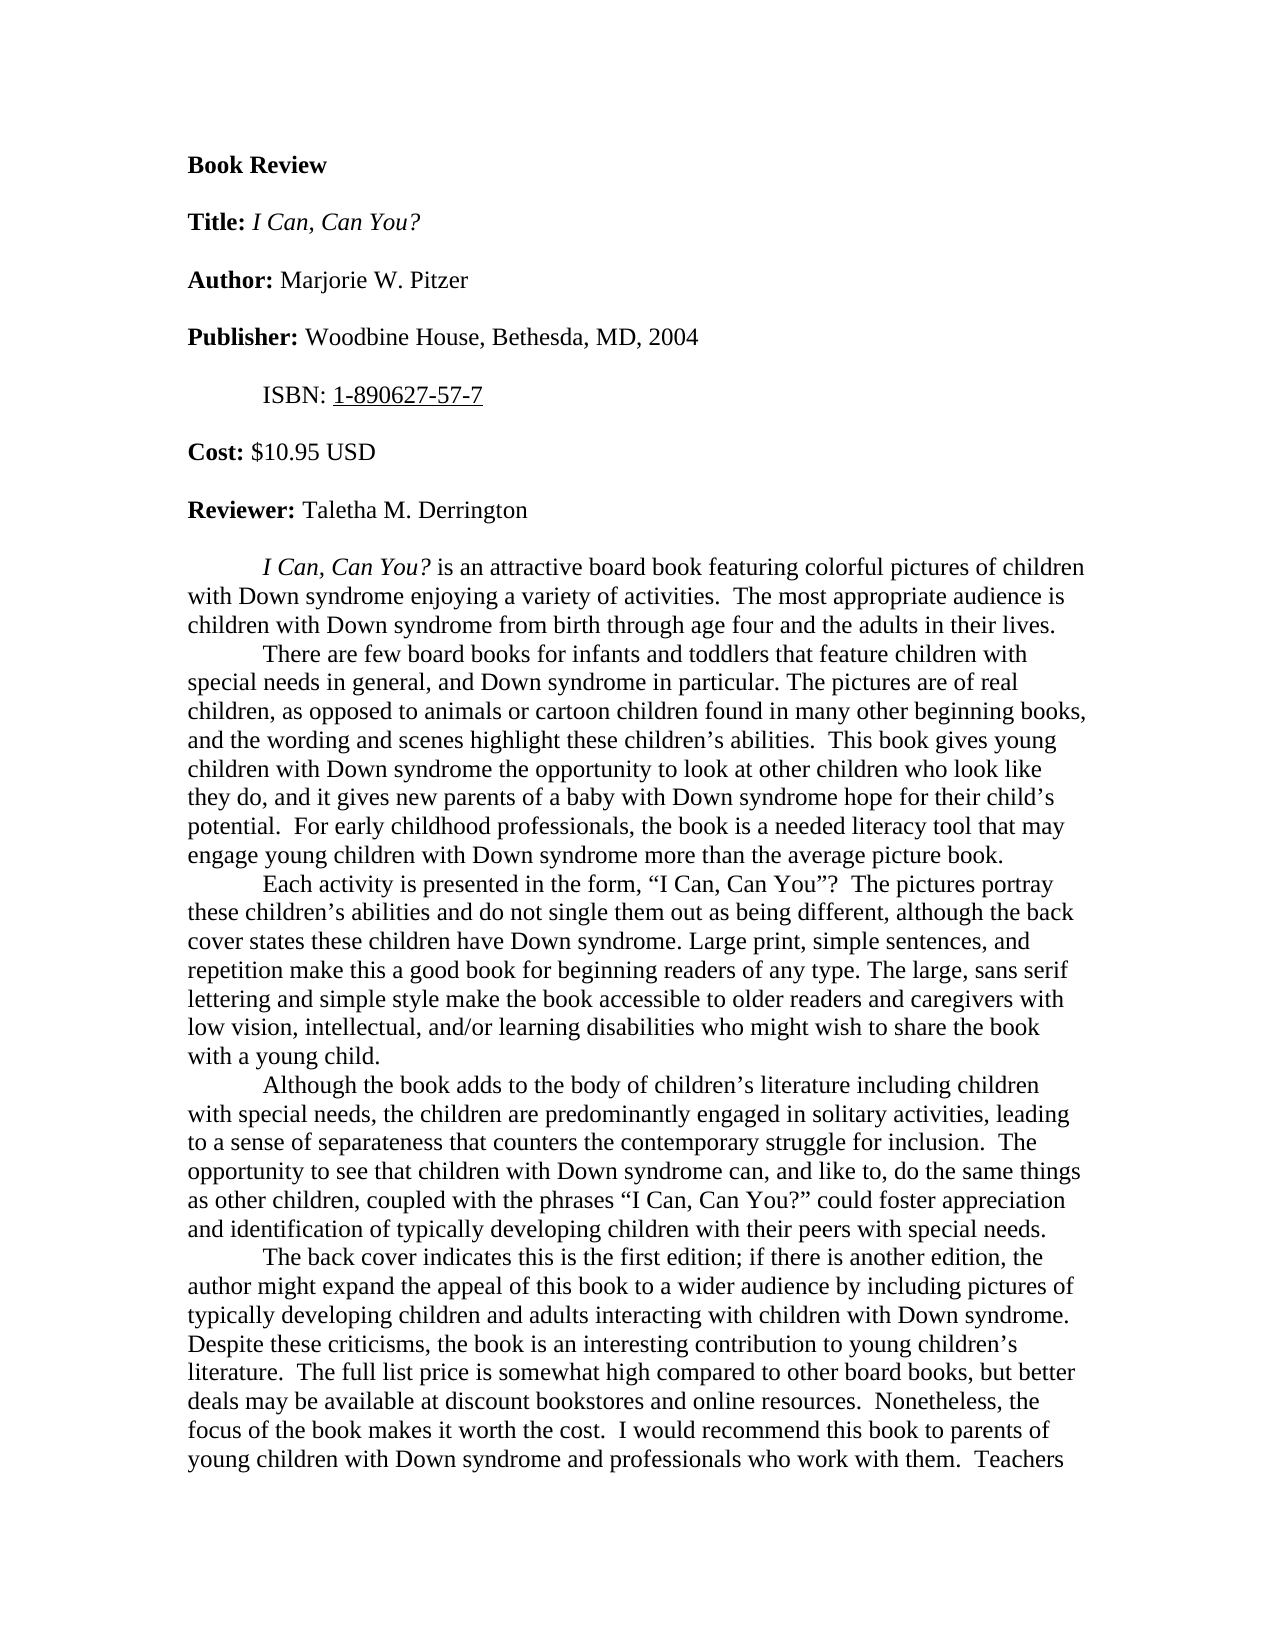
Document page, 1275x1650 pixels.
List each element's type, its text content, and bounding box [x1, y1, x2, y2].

text Reviewer: Taletha M. Derrington [187, 495, 1087, 524]
text Book Review [187, 150, 1087, 179]
text I Can, Can You? is an attractive board book featuring colorful pictures of children with Down syndrome enjoying a variety of activities. The most appropriate audience is children with Down syndrome from birth through age four and the adults in their lives. [187, 552, 1087, 639]
text Although the book adds to the body of children’s literature including children with special needs, the children are predominantly engaged in solitary activities, leading to a sense of separateness that counters the contemporary struggle for inclusion. The opportunity to see that children with Down syndrome can, and like to, do the same things as other children, coupled with the phrases “I Can, Can You?” could foster appreciation and identification of typically developing children with their peers with special needs. [187, 1070, 1087, 1242]
text Author: Marjorie W. Pitzer [187, 265, 1087, 294]
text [187, 1242, 1087, 1472]
text Publisher: Woodbine House, Bethesda, MD, 2004 [187, 322, 1087, 351]
text There are few board books for infants and toddlers that feature children with special needs in general, and Down syndrome in particular. The pictures are of real children, as opposed to animals or cartoon children found in many other beginning books, and the wording and scenes highlight these children’s abilities. This book gives young children with Down syndrome the opportunity to look at other children who look like they do, and it gives new parents of a baby with Down syndrome hope for their child’s potential. For early childhood professionals, the book is a needed literacy tool that may engage young children with Down syndrome more than the average picture book. [187, 639, 1087, 869]
text Cost: $10.95 USD [187, 437, 1087, 466]
text Title: I Can, Can You? [187, 207, 1087, 236]
text Each activity is presented in the form, “I Can, Can You”? The pictures portray these children’s abilities and do not single them out as being different, although the back cover states these children have Down syndrome. Large print, simple sentences, and repetition make this a good book for beginning readers of any type. The large, sans serif lettering and simple style make the book accessible to older readers and caregivers with low vision, intellectual, and/or learning disabilities who might wish to share the book with a young child. [187, 869, 1087, 1070]
text ISBN: 1-890627-57-7 [262, 380, 1087, 409]
